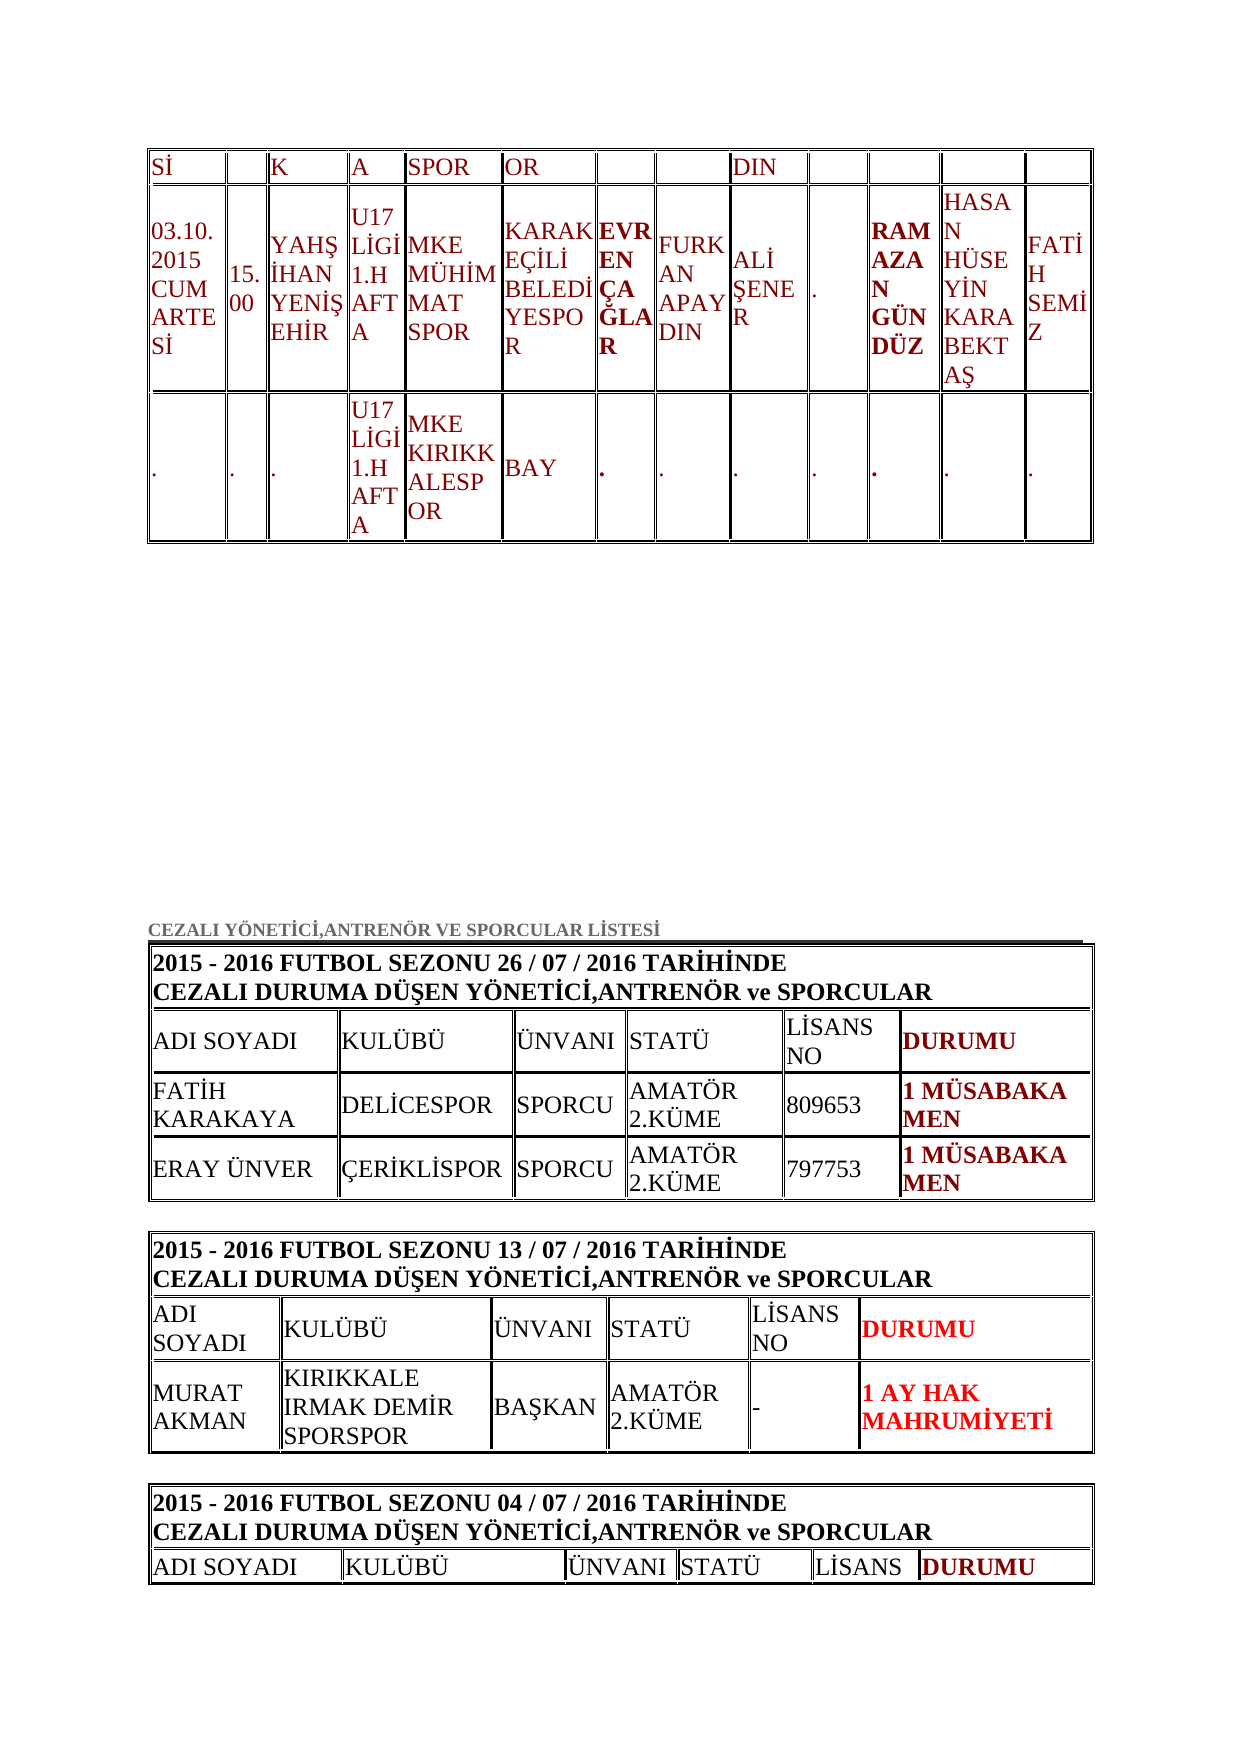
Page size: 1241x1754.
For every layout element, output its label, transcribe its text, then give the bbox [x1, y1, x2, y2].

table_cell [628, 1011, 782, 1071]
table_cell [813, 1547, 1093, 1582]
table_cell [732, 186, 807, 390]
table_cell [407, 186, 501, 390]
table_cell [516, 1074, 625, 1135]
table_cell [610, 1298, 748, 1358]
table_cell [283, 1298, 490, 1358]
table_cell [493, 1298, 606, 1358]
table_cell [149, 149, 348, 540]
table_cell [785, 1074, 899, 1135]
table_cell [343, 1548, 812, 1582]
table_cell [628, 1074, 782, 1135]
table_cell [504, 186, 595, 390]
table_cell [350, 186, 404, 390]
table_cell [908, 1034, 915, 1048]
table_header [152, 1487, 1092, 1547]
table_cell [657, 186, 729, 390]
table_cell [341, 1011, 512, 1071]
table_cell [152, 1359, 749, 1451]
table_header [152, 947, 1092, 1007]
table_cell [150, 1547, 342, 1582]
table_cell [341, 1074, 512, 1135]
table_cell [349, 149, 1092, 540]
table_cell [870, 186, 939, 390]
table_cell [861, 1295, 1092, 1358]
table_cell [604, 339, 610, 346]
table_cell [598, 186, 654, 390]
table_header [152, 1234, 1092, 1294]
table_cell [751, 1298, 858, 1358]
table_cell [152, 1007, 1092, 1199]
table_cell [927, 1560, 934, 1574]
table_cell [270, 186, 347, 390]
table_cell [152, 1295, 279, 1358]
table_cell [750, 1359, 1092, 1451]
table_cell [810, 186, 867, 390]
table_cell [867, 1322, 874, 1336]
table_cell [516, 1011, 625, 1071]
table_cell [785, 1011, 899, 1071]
text CEZALI YÖNETİCİ,ANTRENÖR VE SPORCULAR LİSTESİ [148, 919, 1083, 940]
